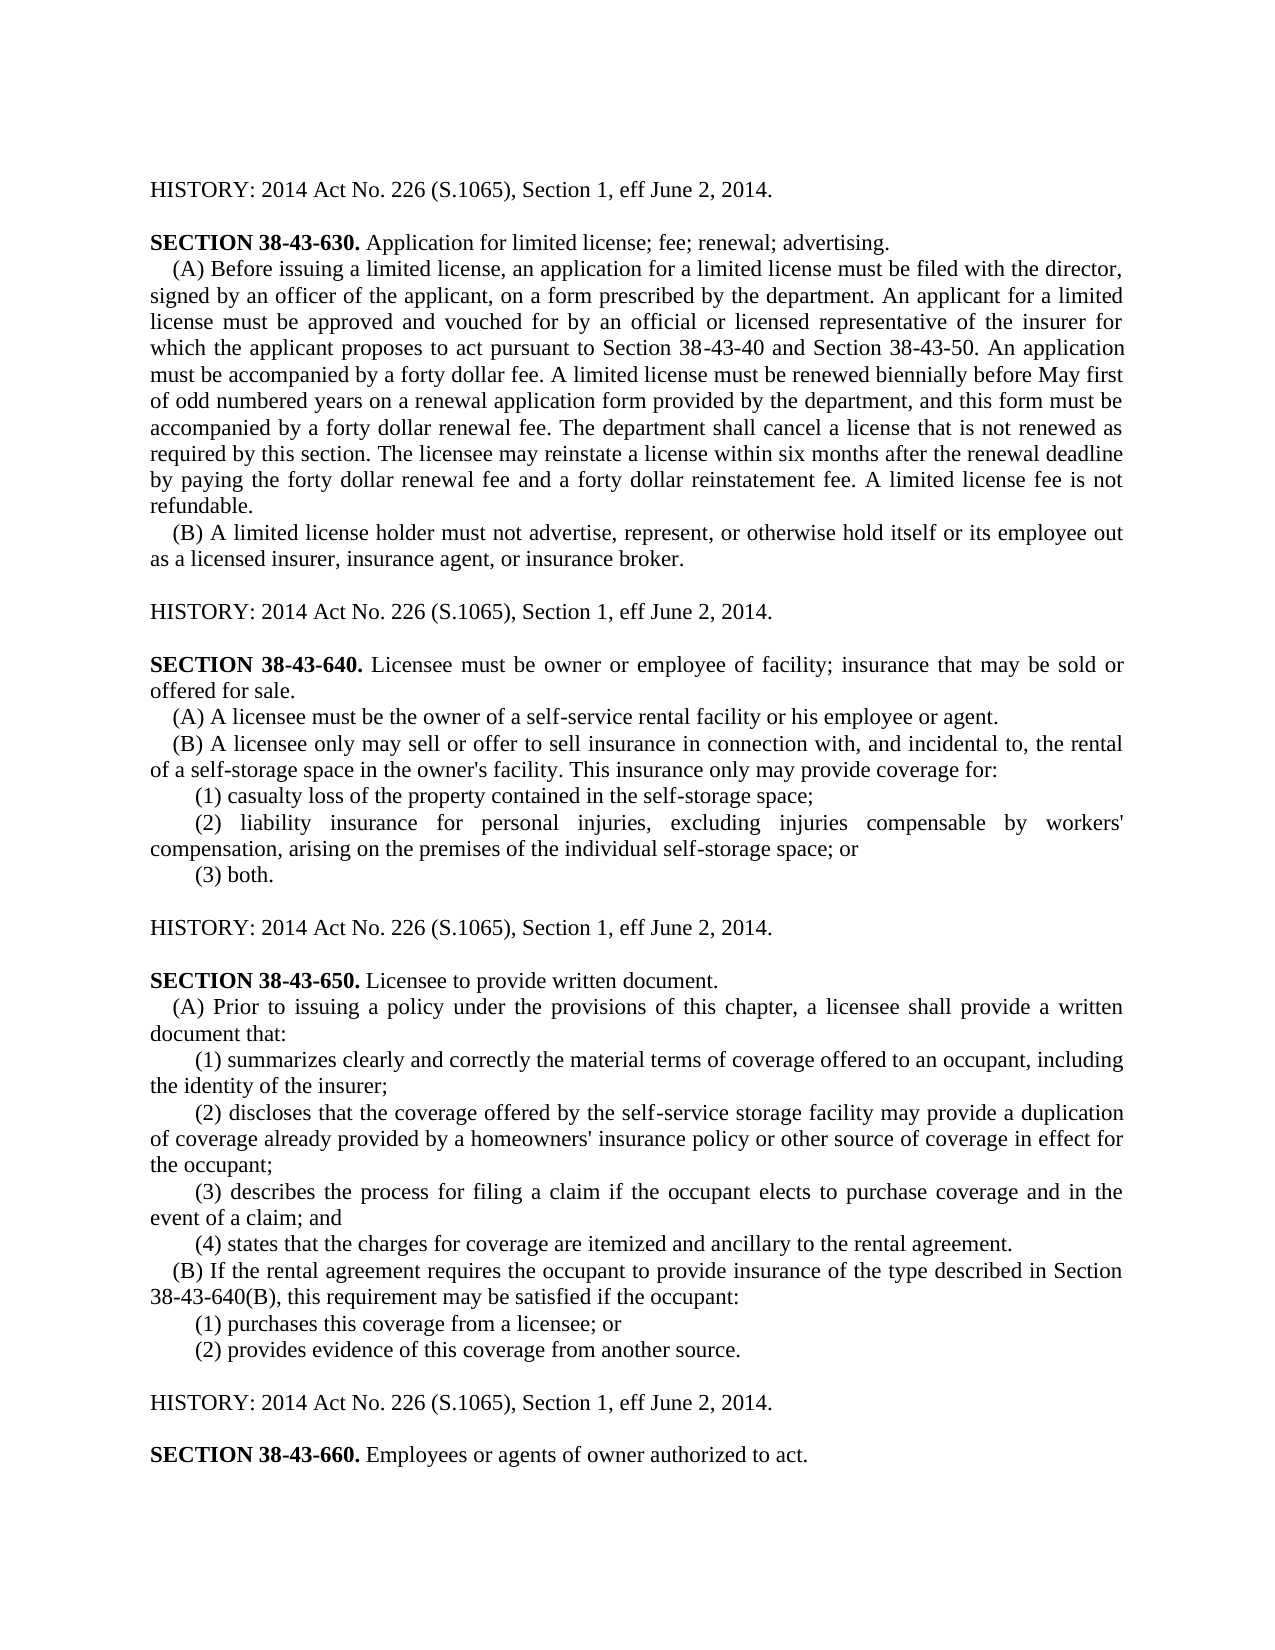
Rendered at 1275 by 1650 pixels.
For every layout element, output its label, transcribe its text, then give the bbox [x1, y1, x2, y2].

text SECTION 38-43-630. Application for limited license; fee; renewal; advertising. [150, 229, 1125, 255]
text (A) A licensee must be the owner of a self-service rental facility or his employee or agent. [150, 703, 1125, 730]
text SECTION 38-43-660. Employees or agents of owner authorized to act. [150, 1441, 1125, 1468]
text (A) Prior to issuing a policy under the provisions of this chapter, a licensee shall provide a written document that: [150, 993, 1125, 1046]
text HISTORY: 2014 Act No. 226 (S.1065), Section 1, eff June 2, 2014. [150, 914, 1125, 941]
text (1) purchases this coverage from a licensee; or [150, 1309, 1125, 1336]
text (2) provides evidence of this coverage from another source. [150, 1336, 1125, 1362]
text (4) states that the charges for coverage are itemized and ancillary to the rental agreement. [150, 1231, 1125, 1257]
text (B) If the rental agreement requires the occupant to provide insurance of the type described in Section 38-43-640(B), this requirement may be satisfied if the occupant: [150, 1257, 1125, 1309]
text (1) casualty loss of the property contained in the self-storage space; [150, 782, 1125, 809]
text SECTION 38-43-650. Licensee to provide written document. [150, 967, 1125, 993]
text HISTORY: 2014 Act No. 226 (S.1065), Section 1, eff June 2, 2014. [150, 598, 1125, 624]
text (3) both. [150, 862, 1125, 888]
text (B) A licensee only may sell or offer to sell insurance in connection with, and incidental to, the rental of a self-storage space in the owner's facility. This insurance only may provide coverage for: [150, 730, 1125, 782]
text HISTORY: 2014 Act No. 226 (S.1065), Section 1, eff June 2, 2014. [150, 176, 1125, 203]
text HISTORY: 2014 Act No. 226 (S.1065), Section 1, eff June 2, 2014. [150, 1389, 1125, 1415]
text SECTION 38-43-640. Licensee must be owner or employee of facility; insurance that may be sold or offered for sale. [150, 651, 1125, 703]
text (2) liability insurance for personal injuries, excluding injuries compensable by workers' compensation, arising on the premises of the individual self-storage space; or [150, 809, 1125, 862]
text (2) discloses that the coverage offered by the self-service storage facility may provide a duplication of coverage already provided by a homeowners' insurance policy or other source of coverage in effect for the occupant; [150, 1099, 1125, 1178]
text (B) A limited license holder must not advertise, represent, or otherwise hold itself or its employee out as a licensed insurer, insurance agent, or insurance broker. [150, 519, 1125, 572]
text (A) Before issuing a limited license, an application for a limited license must be filed with the director, signed by an officer of the applicant, on a form prescribed by the department. An applicant for a limited license must be approved and vouched for by an official or licensed representative of the insurer for which the applicant proposes to act pursuant to Section 38-43-40 and Section 38-43-50. An application must be accompanied by a forty dollar fee. A limited license must be renewed biennially before May first of odd numbered years on a renewal application form provided by the department, and this form must be accompanied by a forty dollar renewal fee. The department shall cancel a license that is not renewed as required by this section. The licensee may reinstate a license within six months after the renewal deadline by paying the forty dollar renewal fee and a forty dollar reinstatement fee. A limited license fee is not refundable. [150, 255, 1125, 519]
text (3) describes the process for filing a claim if the occupant elects to purchase coverage and in the event of a claim; and [150, 1178, 1125, 1231]
text (1) summarizes clearly and correctly the material terms of coverage offered to an occupant, including the identity of the insurer; [150, 1046, 1125, 1099]
